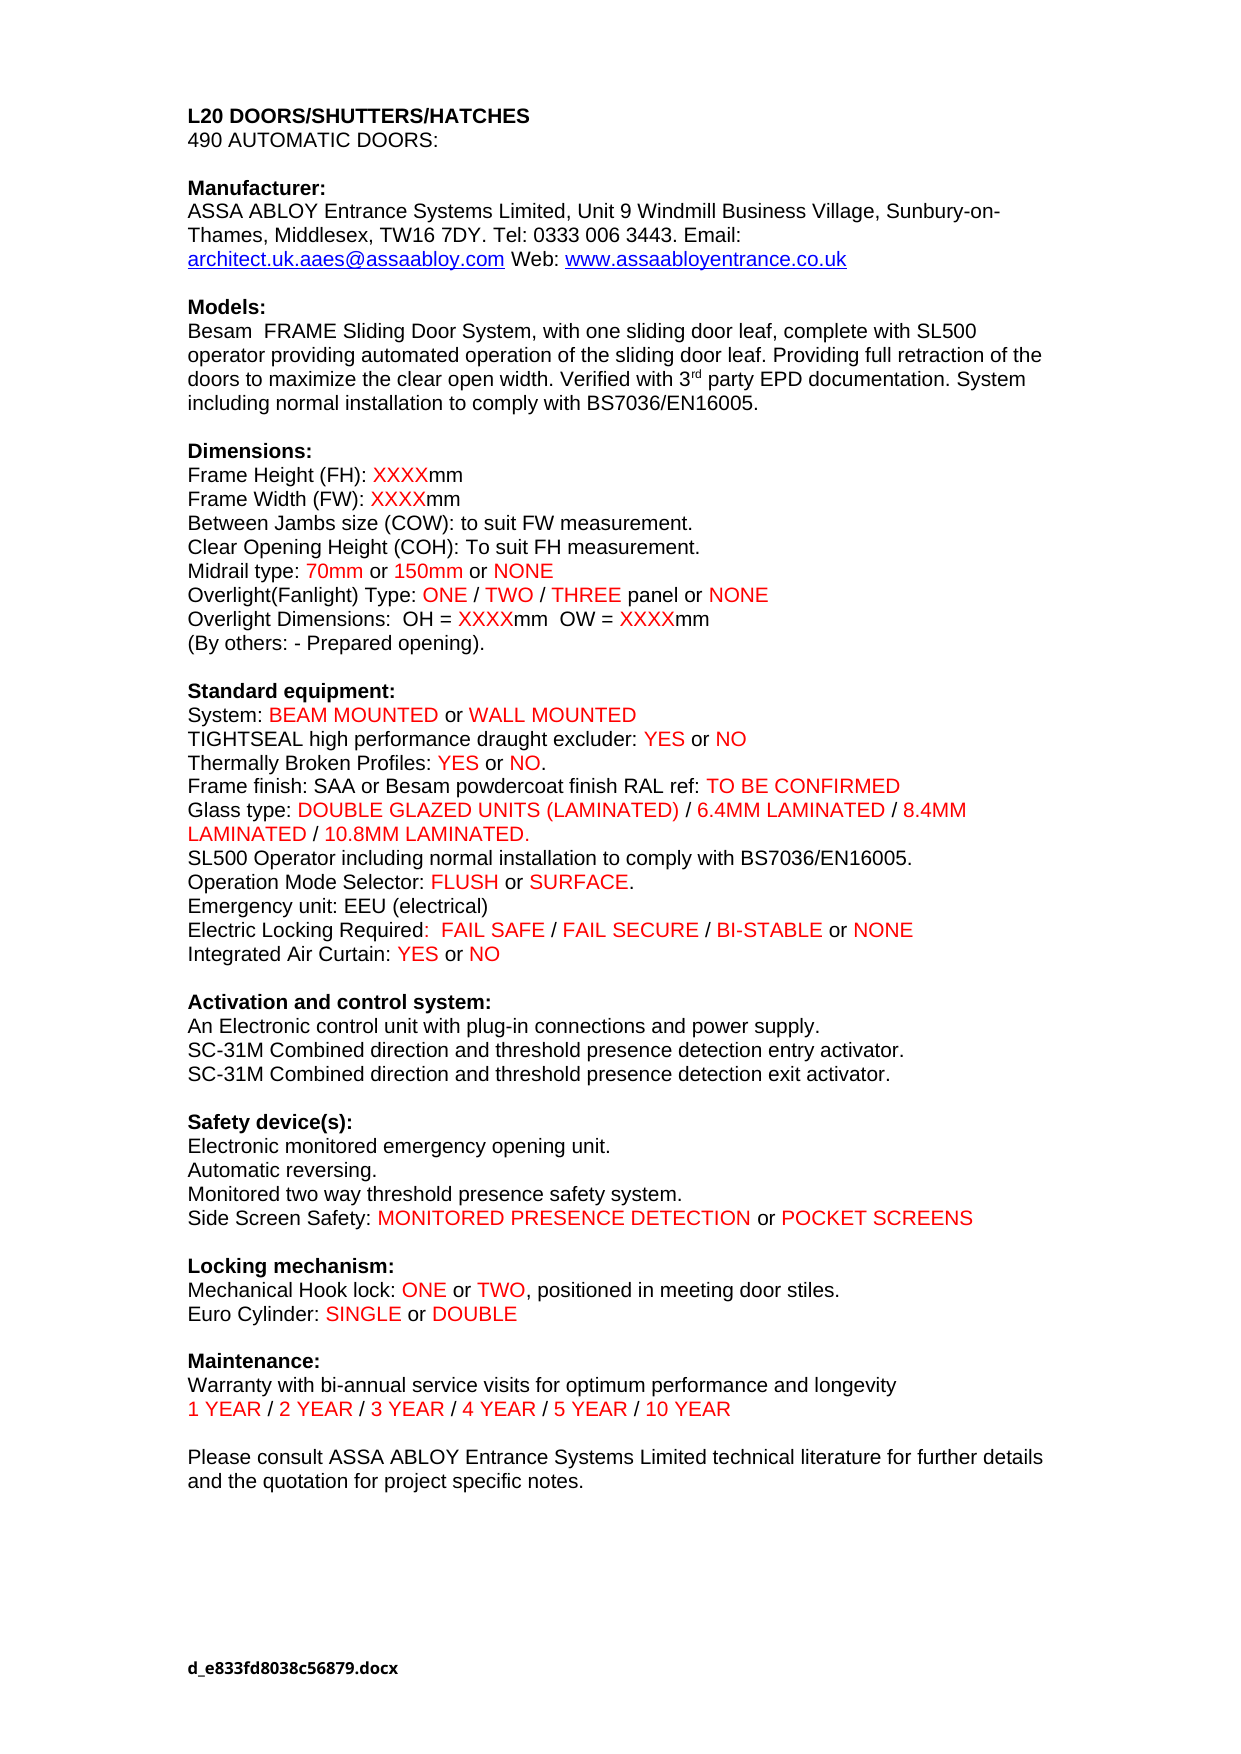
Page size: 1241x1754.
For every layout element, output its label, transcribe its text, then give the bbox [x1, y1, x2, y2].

text Automatic reversing. [187, 1158, 1053, 1182]
text TIGHTSEAL high performance draught excluder: YES or NO [187, 726, 1053, 750]
text ASSA ABLOY Entrance Systems Limited, Unit 9 Windmill Business Village, Sunbury-on-Thames, Middlesex, TW16 7DY. Tel: 0333 006 3443. Email: architect.uk.aaes@assaabloy.com Web: www.assaabloyentrance.co.uk [187, 199, 1053, 271]
text 1 YEAR / 2 YEAR / 3 YEAR / 4 YEAR / 5 YEAR / 10 YEAR [187, 1397, 1053, 1421]
text Models: Besam FRAME Sliding Door System, with one sliding door leaf, complete with SL500 operator providing automated operation of the sliding door leaf. Providing full retraction of the doors to maximize the clear open width. Verified with 3rd party EPD documentation. System including normal installation to comply with BS7036/EN16005. [187, 295, 1053, 415]
text Maintenance: [187, 1349, 1053, 1373]
text Please consult ASSA ABLOY Entrance Systems Limited technical literature for further details and the quotation for project specific notes. [187, 1445, 1053, 1493]
text Activation and control system: [187, 990, 1053, 1014]
text (By others: - Prepared opening). [187, 631, 1053, 654]
text Frame Height (FH): XXXXmm [187, 463, 1053, 487]
text Overlight Dimensions: OH = XXXXmm OW = XXXXmm [187, 607, 1053, 631]
text SL500 Operator including normal installation to comply with BS7036/EN16005. Operation Mode Selector: FLUSH or SURFACE. [187, 846, 1053, 894]
text Emergency unit: EEU (electrical) [187, 894, 1053, 918]
text Mechanical Hook lock: ONE or TWO, positioned in meeting door stiles. [187, 1277, 1053, 1301]
text Locking mechanism: [187, 1253, 1053, 1277]
text Monitored two way threshold presence safety system. [187, 1182, 1053, 1206]
text Electric Locking Required: FAIL SAFE / FAIL SECURE / BI-STABLE or NONE [187, 918, 1053, 942]
text Electronic monitored emergency opening unit. [187, 1134, 1053, 1158]
text Frame finish: SAA or Besam powdercoat finish RAL ref: To be confirmed [187, 774, 1053, 798]
text Frame Width (FW): XXXXmm [187, 487, 1053, 511]
text Glass type: Double Glazed Units (Laminated) / 6.4mm laminated / 8.4mm laminated / 10.8mm laminated. [187, 798, 1053, 846]
text L20 DOORS/SHUTTERS/HATCHES 490 AUTOMATIC DOORS: [187, 103, 1053, 151]
text Manufacturer: [187, 175, 1053, 199]
text Euro Cylinder: SINGLE or DOUBLE [187, 1301, 1053, 1325]
text Safety device(s): [187, 1110, 1053, 1134]
text Midrail type: 70mm or 150mm or NONE [187, 559, 1053, 583]
text Integrated Air Curtain: YES or NO [187, 942, 1053, 966]
text Standard equipment: System: BEAM MOUNTED or WALL MOUNTED [187, 678, 1053, 726]
text Warranty with bi-annual service visits for optimum performance and longevity [187, 1373, 1053, 1397]
text Between Jambs size (COW): to suit FW measurement. [187, 511, 1053, 535]
text Overlight(Fanlight) Type: ONE / TWO / THREE panel or NONE [187, 583, 1053, 607]
text Clear Opening Height (COH): To suit FH measurement. [187, 535, 1053, 559]
text An Electronic control unit with plug-in connections and power supply. SC-31M Combined direction and threshold presence detection entry activator. SC-31M Combined direction and threshold presence detection exit activator. [187, 1014, 1053, 1086]
text Dimensions: [187, 439, 1053, 463]
text Side Screen Safety: MONITORED PRESENCE DETECTION or POCKET SCREENS [187, 1206, 1053, 1229]
text Thermally Broken Profiles: YES or NO. [187, 750, 1053, 774]
